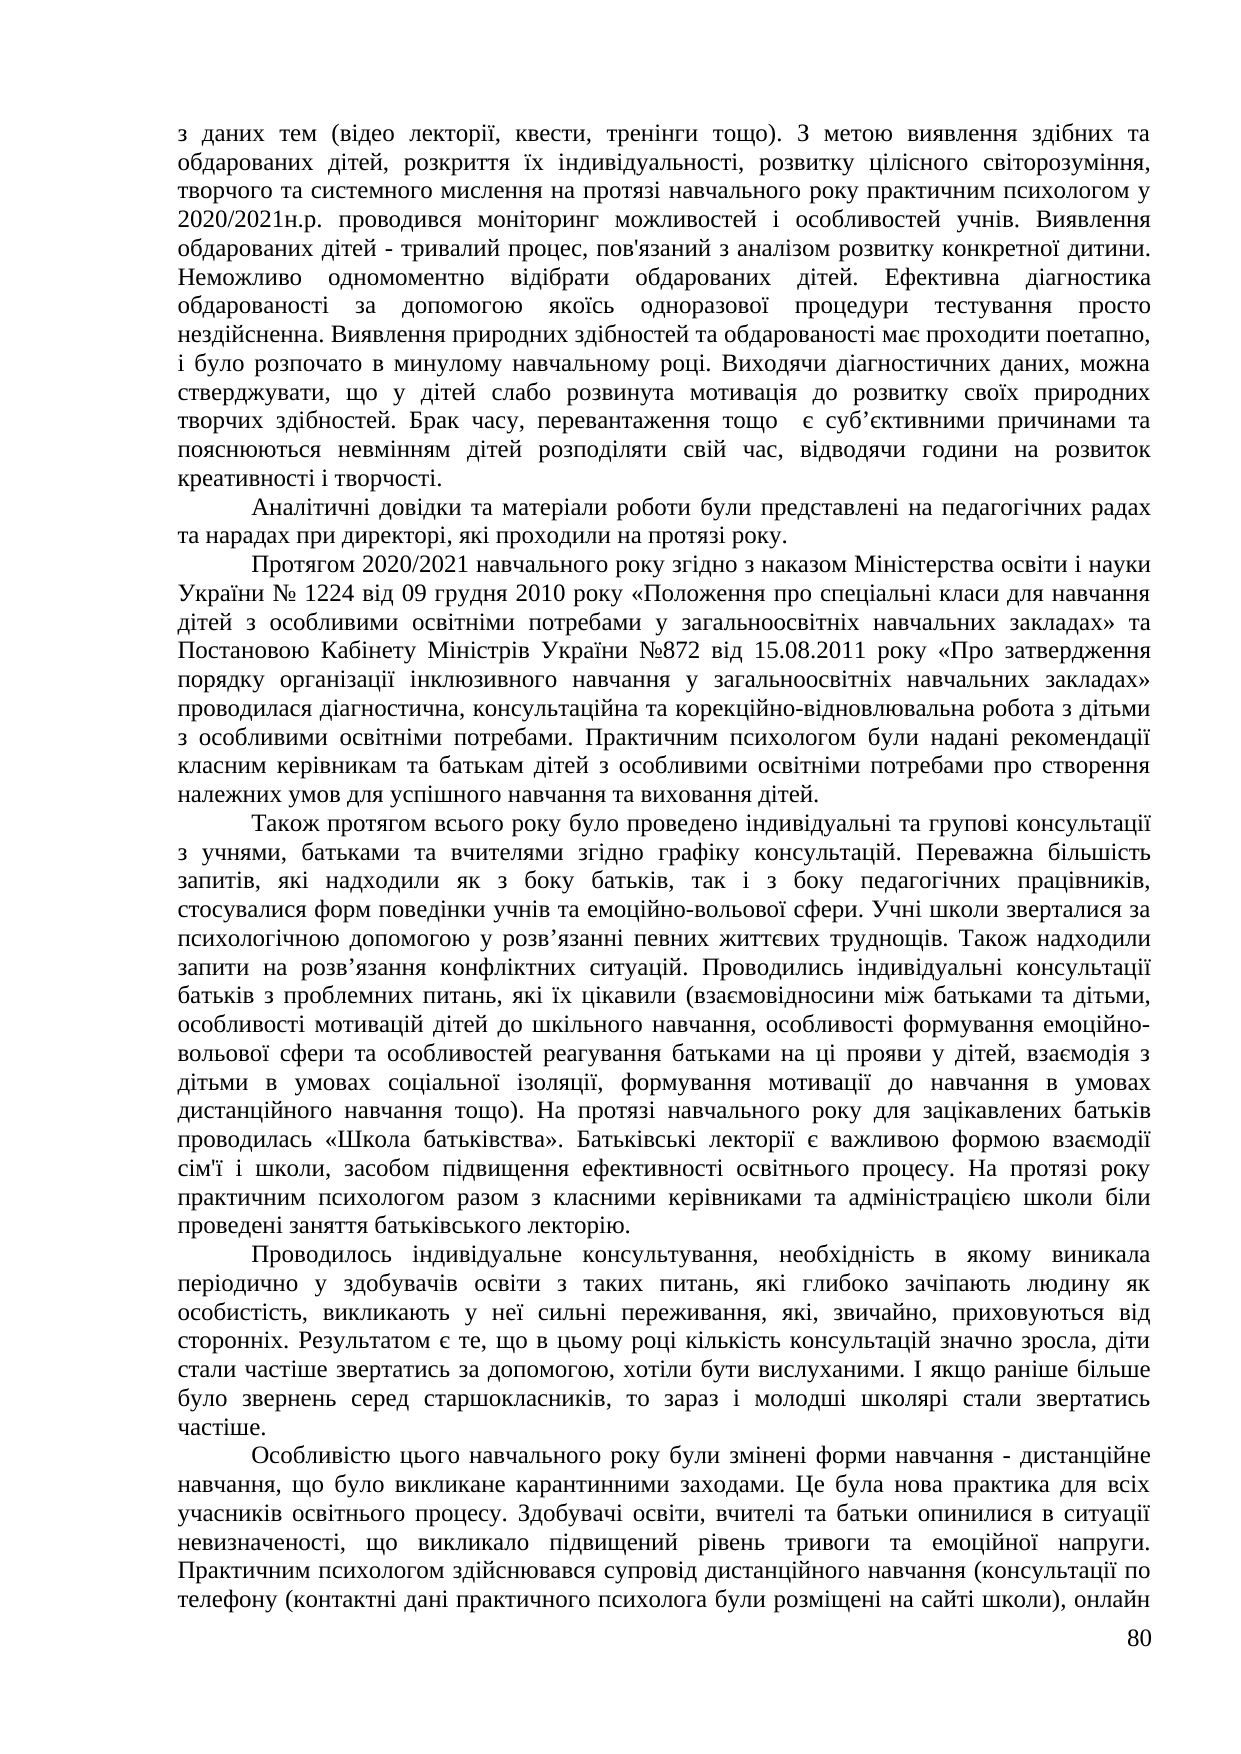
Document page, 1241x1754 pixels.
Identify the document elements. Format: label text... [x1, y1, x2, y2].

text Аналітичні довідки та матеріали роботи були представлені на педагогічних радах та нарадах при директорі, які проходили на протязі року. [177, 779, 1152, 837]
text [177, 118, 1152, 779]
text Протягом 2020/2021 навчального року згідно з наказом Міністерства освіти і науки України № 1224 від 09 грудня 2010 року «Положення про спеціальні класи для навчання дітей з особливими освітніми потребами у загальноосвітніх навчальних закладах» та Постановою Кабінету Міністрів України №872 від 15.08.2011 року «Про затвердження порядку організації інклюзивного навчання у загальноосвітніх навчальних закладах» проводилася діагностична, консультаційна та корекційно-відновлювальна робота з дітьми з особливими освітніми потребами. Практичним психологом були надані рекомендації класним керівникам та батькам дітей з особливими освітніми потребами про створення належних умов для успішного навчання та виховання дітей. [177, 837, 1152, 1096]
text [177, 1527, 1152, 1613]
text Також протягом всього року було проведено індивідуальні та групові консультації з учнями, батьками та вчителями згідно графіку консультацій. Переважна більшість запитів, які надходили як з боку батьків, так і з боку педагогічних працівників, стосувалися форм поведінки учнів та емоційно-вольової сфери. Учні школи зверталися за психологічною допомогою у розв’язанні певних життєвих труднощів. Також надходили запити на розв’язання конфліктних ситуацій. Проводились індивідуальні консультації батьків з проблемних питань, які їх цікавили (взаємовідносини між батьками та дітьми, особливості мотивацій дітей до шкільного навчання, особливості формування емоційно-вольової сфери та особливостей реагування батьками на ці прояви у дітей, взаємодія з дітьми в умовах соціальної ізоляції, формування мотивації до навчання в умовах дистанційного навчання тощо). На протязі навчального року для зацікавлених батьків проводилась «Школа батьківства». Батьківські лекторії є важливою формою взаємодії сім'ї і школи, засобом підвищення ефективності освітнього процесу. На протязі року практичним психологом разом з класними керівниками та адміністрацією школи біли проведені заняття батьківського лекторію. [177, 1096, 1152, 1527]
